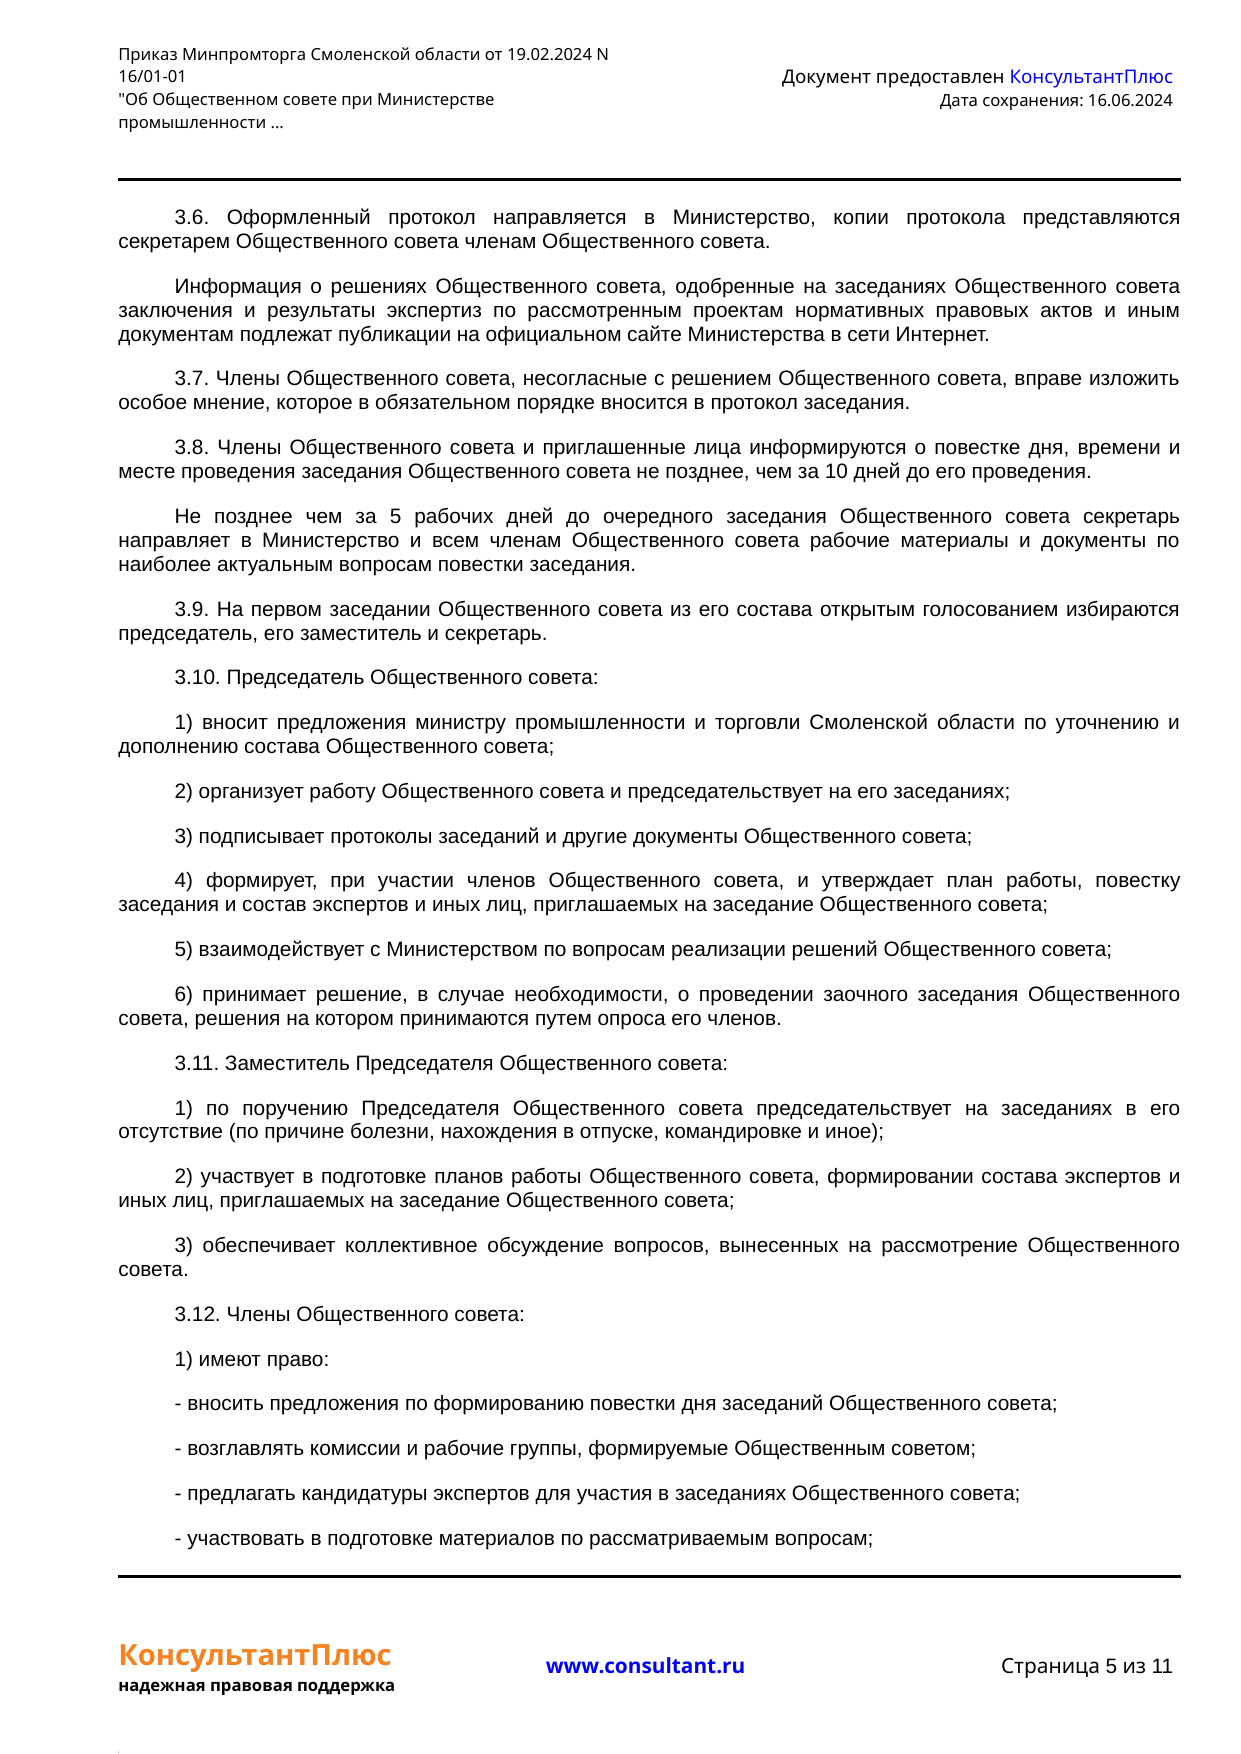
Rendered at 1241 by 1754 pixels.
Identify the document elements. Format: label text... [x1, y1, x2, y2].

text - предлагать кандидатуры экспертов для участия в заседаниях Общественного совета; [118, 1481, 1181, 1505]
text 3.8. Члены Общественного совета и приглашенные лица информируются о повестке дня, времени и месте проведения заседания Общественного совета не позднее, чем за 10 дней до его проведения. [118, 435, 1181, 483]
text 3.7. Члены Общественного совета, несогласные с решением Общественного совета, вправе изложить особое мнение, которое в обязательном порядке вносится в протокол заседания. [118, 366, 1181, 414]
text Не позднее чем за 5 рабочих дней до очередного заседания Общественного совета секретарь направляет в Министерство и всем членам Общественного совета рабочие материалы и документы по наиболее актуальным вопросам повестки заседания. [118, 504, 1181, 576]
text - вносить предложения по формированию повестки дня заседаний Общественного совета; [118, 1391, 1181, 1415]
text 5) взаимодействует с Министерством по вопросам реализации решений Общественного совета; [118, 937, 1181, 961]
text 3) обеспечивает коллективное обсуждение вопросов, вынесенных на рассмотрение Общественного совета. [118, 1233, 1181, 1281]
text 3.6. Оформленный протокол направляется в Министерство, копии протокола представляются секретарем Общественного совета членам Общественного совета. [118, 205, 1181, 253]
text 3.10. Председатель Общественного совета: [118, 665, 1181, 689]
text 3) подписывает протоколы заседаний и другие документы Общественного совета; [118, 823, 1181, 847]
text - возглавлять комиссии и рабочие группы, формируемые Общественным советом; [118, 1436, 1181, 1460]
text 1) имеют право: [118, 1346, 1181, 1370]
text Информация о решениях Общественного совета, одобренные на заседаниях Общественного совета заключения и результаты экспертиз по рассмотренным проектам нормативных правовых актов и иным документам подлежат публикации на официальном сайте Министерства в сети Интернет. [118, 273, 1181, 345]
text 3.12. Члены Общественного совета: [118, 1302, 1181, 1326]
text 1) по поручению Председателя Общественного совета председательствует на заседаниях в его отсутствие (по причине болезни, нахождения в отпуске, командировке и иное); [118, 1095, 1181, 1143]
text - участвовать в подготовке материалов по рассматриваемым вопросам; [118, 1526, 1181, 1549]
text 2) организует работу Общественного совета и председательствует на его заседаниях; [118, 779, 1181, 803]
text 4) формирует, при участии членов Общественного совета, и утверждает план работы, повестку заседания и состав экспертов и иных лиц, приглашаемых на заседание Общественного совета; [118, 868, 1181, 916]
text 2) участвует в подготовке планов работы Общественного совета, формировании состава экспертов и иных лиц, приглашаемых на заседание Общественного совета; [118, 1164, 1181, 1212]
text 1) вносит предложения министру промышленности и торговли Смоленской области по уточнению и дополнению состава Общественного совета; [118, 710, 1181, 758]
text 3.9. На первом заседании Общественного совета из его состава открытым голосованием избираются председатель, его заместитель и секретарь. [118, 596, 1181, 644]
text 3.11. Заместитель Председателя Общественного совета: [118, 1051, 1181, 1074]
text 6) принимает решение, в случае необходимости, о проведении заочного заседания Общественного совета, решения на котором принимаются путем опроса его членов. [118, 982, 1181, 1030]
